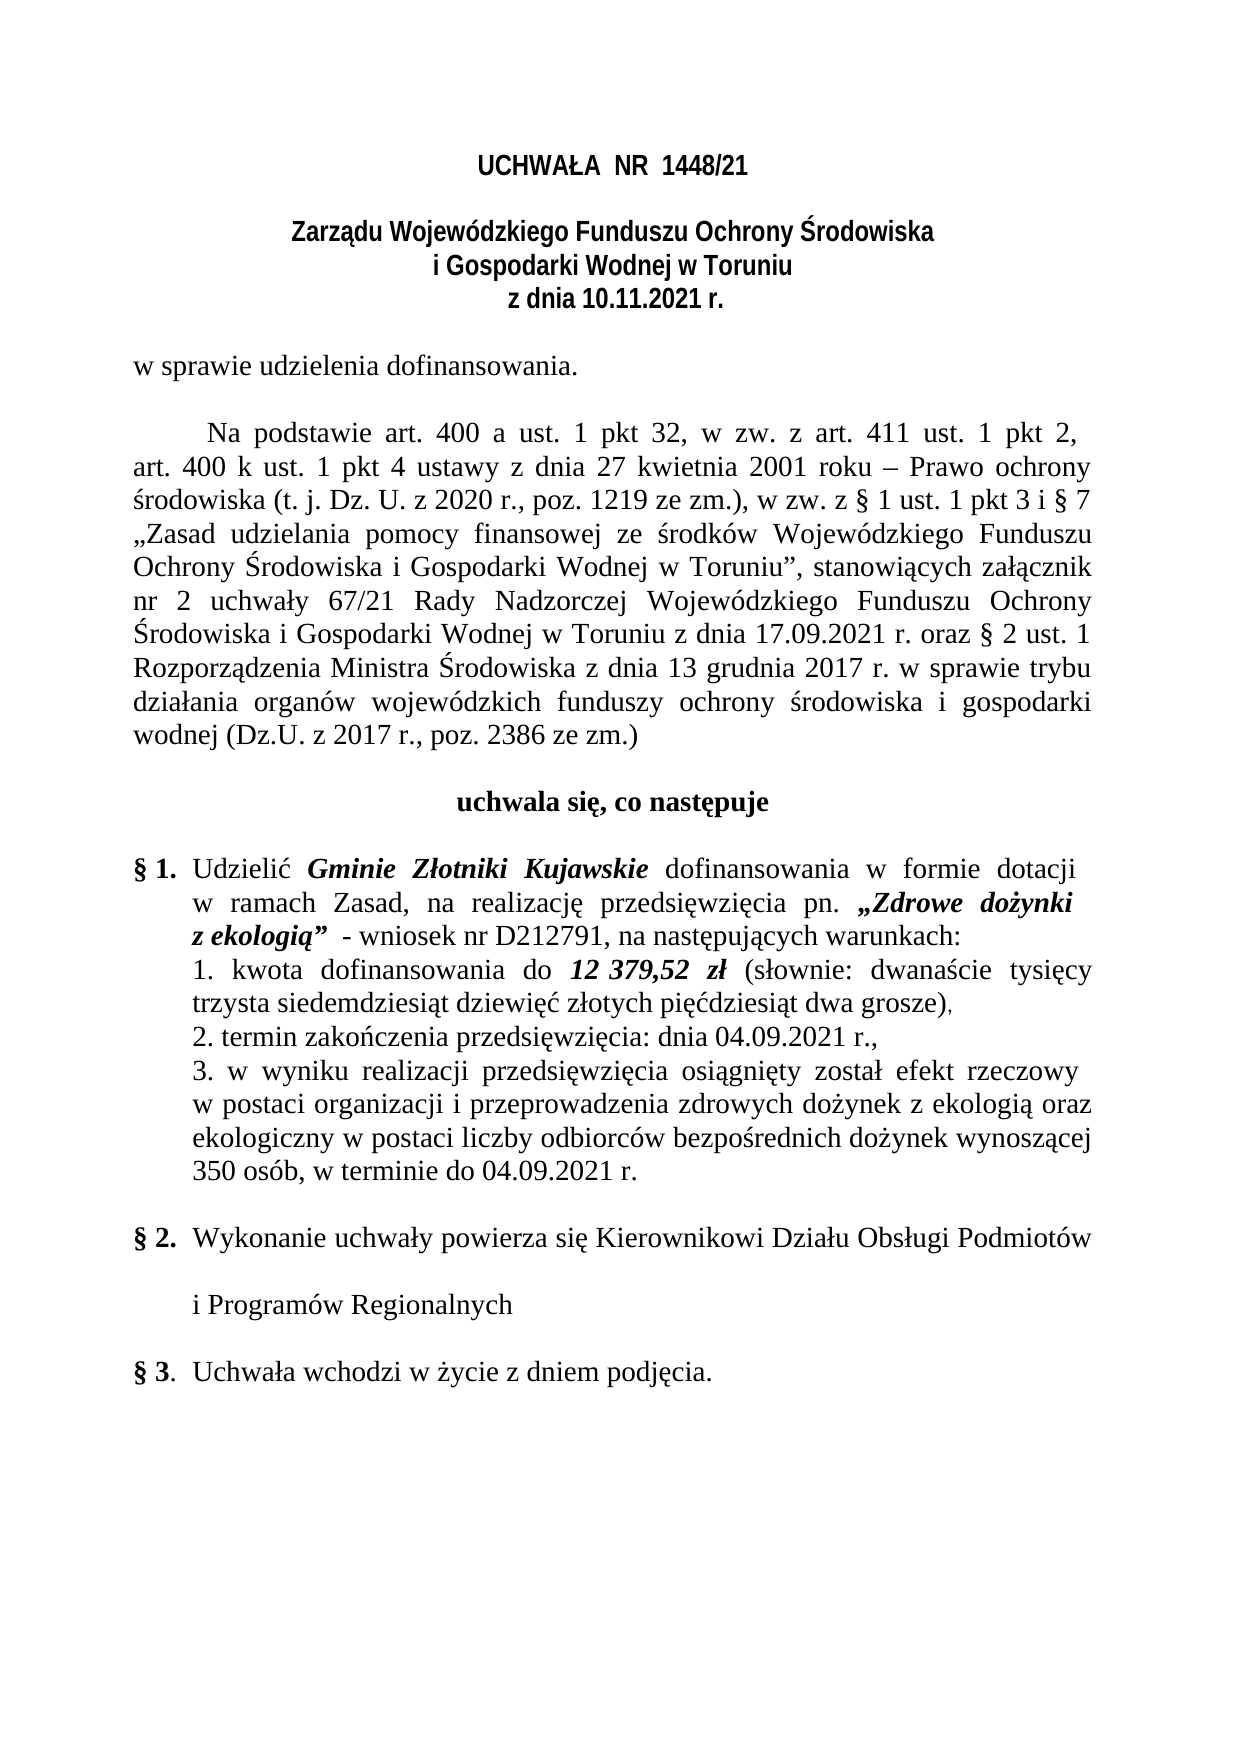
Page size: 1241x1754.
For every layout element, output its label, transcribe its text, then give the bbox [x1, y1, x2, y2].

list 2. termin zakończenia przedsięwzięcia: dnia 04.09.2021 r., [192, 1019, 1093, 1053]
text Na podstawie art. 400 a ust. 1 pkt 32, w zw. z art. 411 ust. 1 pkt 2, art. 400 k ust. 1 pkt 4 ustawy z dnia 27 kwietnia 2001 roku – Prawo ochrony środowiska (t. j. Dz. U. z 2020 r., poz. 1219 ze zm.), w zw. z § 1 ust. 1 pkt 3 i § 7 „Zasad udzielania pomocy finansowej ze środków Wojewódzkiego Funduszu Ochrony Środowiska i Gospodarki Wodnej w Toruniu”, stanowiących załącznik nr 2 uchwały 67/21 Rady Nadzorczej Wojewódzkiego Funduszu Ochrony Środowiska i Gospodarki Wodnej w Toruniu z dnia 17.09.2021 r. oraz § 2 ust. 1 Rozporządzenia Ministra Środowiska z dnia 13 grudnia 2017 r. w sprawie trybu działania organów wojewódzkich funduszy ochrony środowiska i gospodarki wodnej (Dz.U. z 2017 r., poz. 2386 ze zm.) [133, 415, 1093, 751]
text § 2. Wykonanie uchwały powierza się Kierownikowi Działu Obsługi Podmiotów i Programów Regionalnych [133, 1220, 1093, 1321]
text i Gospodarki Wodnej w Toruniu [133, 248, 1093, 281]
list 3. w wyniku realizacji przedsięwzięcia osiągnięty został efekt rzeczowy w postaci organizacji i przeprowadzenia zdrowych dożynek z ekologią oraz ekologiczny w postaci liczby odbiorców bezpośrednich dożynek wynoszącej 350 osób, w terminie do 04.09.2021 r. [192, 1053, 1093, 1187]
text z dnia 10.11.2021 r. [133, 281, 1093, 315]
text § 1. Udzielić Gminie Złotniki Kujawskie dofinansowania w formie dotacji w ramach Zasad, na realizację przedsięwzięcia pn. „Zdrowe dożynki z ekologią” - wniosek nr D212791, na następujących warunkach: [133, 851, 1093, 952]
text uchwala się, co następuje [133, 784, 1093, 818]
title w sprawie udzielenia dofinansowania. [133, 348, 1093, 382]
title UCHWAŁA NR 1448/21 [133, 148, 1093, 181]
text § 3. Uchwała wchodzi w życie z dniem podjęcia. [133, 1354, 1093, 1388]
text Zarządu Wojewódzkiego Funduszu Ochrony Środowiska [133, 214, 1093, 248]
list 1. kwota dofinansowania do 12 379,52 zł (słownie: dwanaście tysięcy trzysta siedemdziesiąt dziewięć złotych pięćdziesiąt dwa grosze), [192, 952, 1093, 1019]
